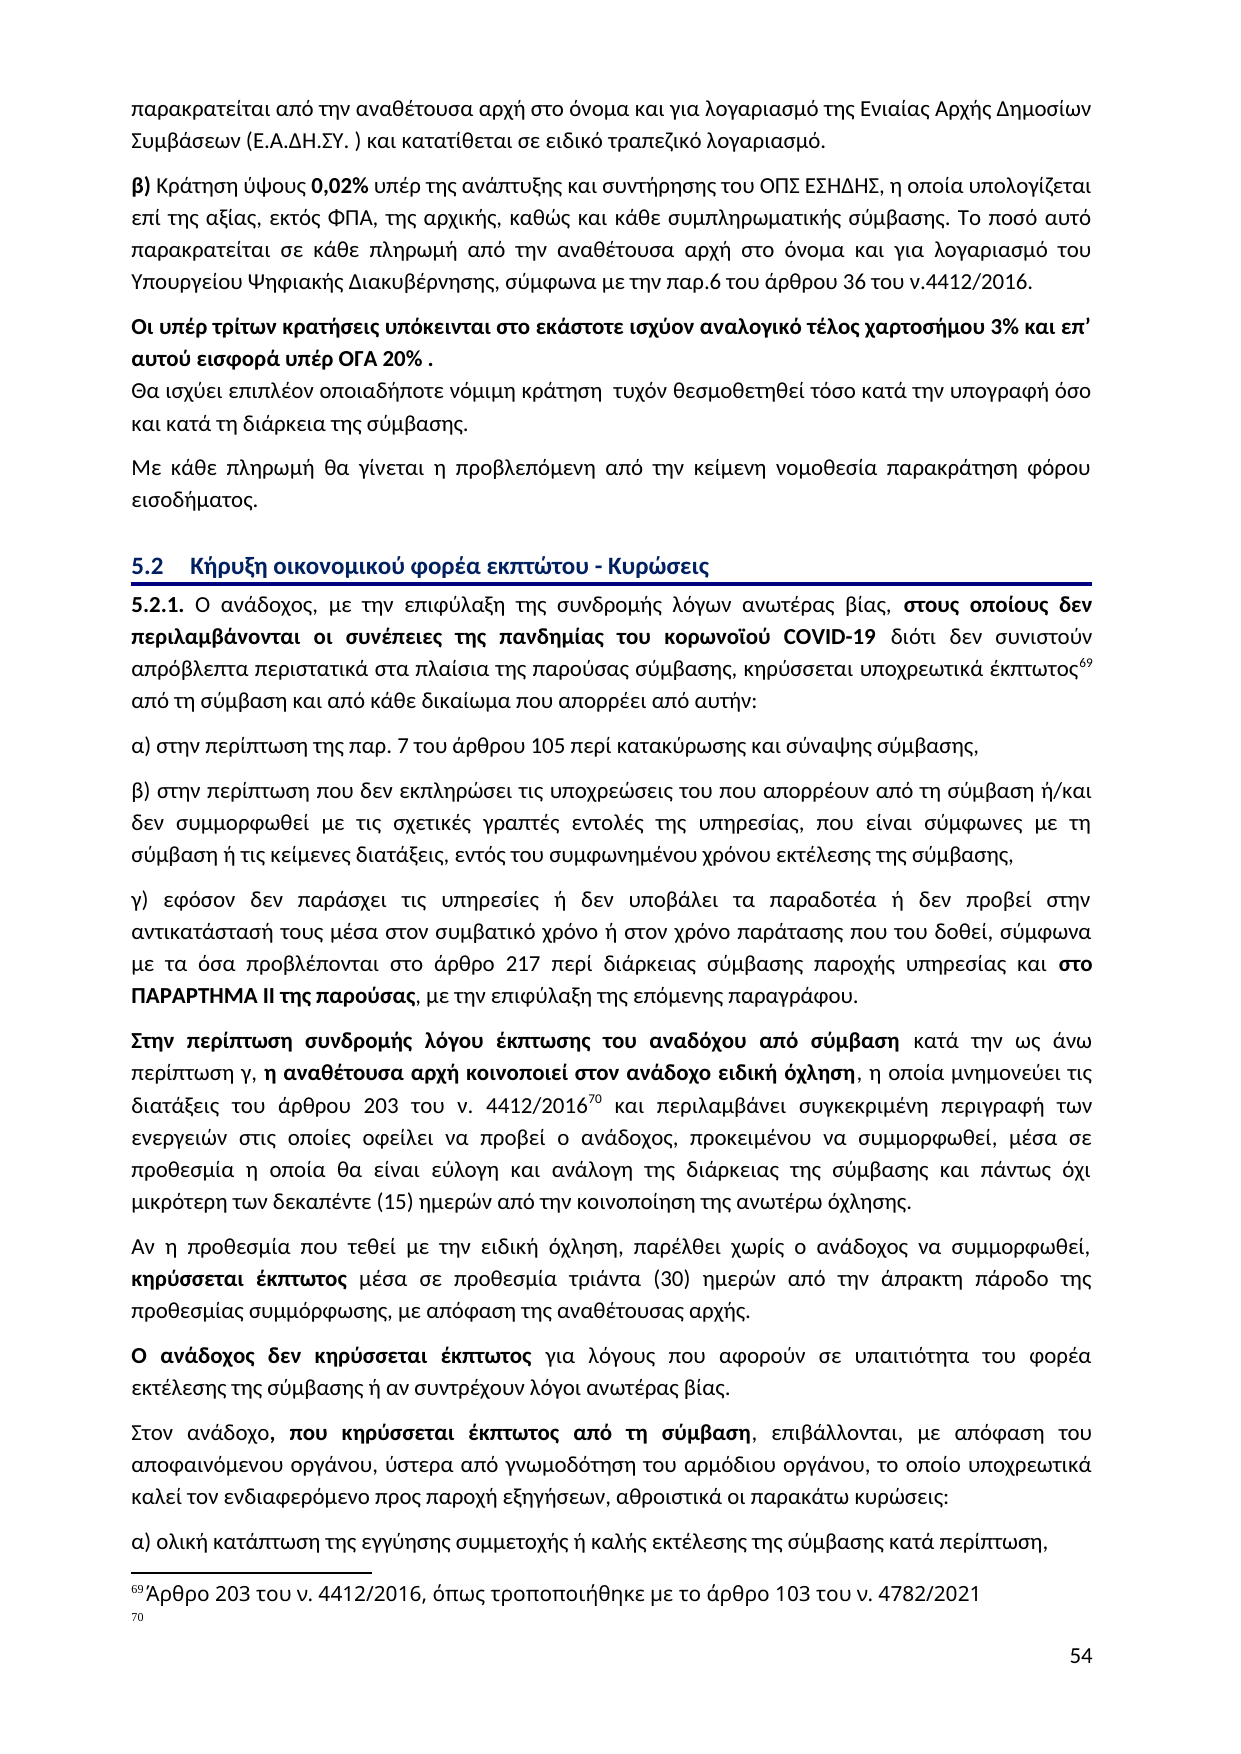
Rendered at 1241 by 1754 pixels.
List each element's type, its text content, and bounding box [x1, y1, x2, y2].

text Θα ισχύει επιπλέον οποιαδήποτε νόμιμη κράτηση τυχόν θεσμοθετηθεί τόσο κατά την υπογραφή όσο και κατά τη διάρκεια της σύμβασης. [131, 376, 1092, 437]
text α) ολική κατάπτωση της εγγύησης συμμετοχής ή καλής εκτέλεσης της σύμβασης κατά περίπτωση, [131, 1527, 1092, 1555]
text 5.2.1. Ο ανάδοχος, με την επιφύλαξη της συνδρομής λόγων ανωτέρας βίας, στους οποίους δεν περιλαμβάνονται οι συνέπειες της πανδημίας του κορωνοϊού COVID-19 διότι δεν συνιστούν απρόβλεπτα περιστατικά στα πλαίσια της παρούσας σύμβασης, κηρύσσεται υποχρεωτικά έκπτωτος από τη σύμβαση και από κάθε δικαίωμα που απορρέει από αυτήν: [131, 590, 1092, 715]
text Με κάθε πληρωμή θα γίνεται η προβλεπόμενη από την κείμενη νομοθεσία παρακράτηση φόρου εισοδήματος. [131, 453, 1092, 513]
text Στην περίπτωση συνδρομής λόγου έκπτωσης του αναδόχου από σύμβαση κατά την ως άνω περίπτωση γ, η αναθέτουσα αρχή κοινοποιεί στον ανάδοχο ειδική όχληση, η οποία μνημονεύει τις διατάξεις του άρθρου 203 του ν. 4412/2016 και περιλαμβάνει συγκεκριμένη περιγραφή των ενεργειών στις οποίες οφείλει να προβεί ο ανάδοχος, προκειμένου να συμμορφωθεί, μέσα σε προθεσμία η οποία θα είναι εύλογη και ανάλογη της διάρκειας της σύμβασης και πάντως όχι μικρότερη των δεκαπέντε (15) ημερών από την κοινοποίηση της ανωτέρω όχλησης. [131, 1026, 1092, 1215]
text β) Κράτηση ύψους 0,02% υπέρ της ανάπτυξης και συντήρησης του ΟΠΣ ΕΣΗΔΗΣ, η οποία υπολογίζεται επί της αξίας, εκτός ΦΠΑ, της αρχικής, καθώς και κάθε συμπληρωματικής σύμβασης. Το ποσό αυτό παρακρατείται σε κάθε πληρωμή από την αναθέτουσα αρχή στο όνομα και για λογαριασμό του Υπουργείου Ψηφιακής Διακυβέρνησης, σύμφωνα με την παρ.6 του άρθρου 36 του ν.4412/2016. [131, 171, 1092, 295]
text Ο ανάδοχος δεν κηρύσσεται έκπτωτος για λόγους που αφορούν σε υπαιτιότητα του φορέα εκτέλεσης της σύμβασης ή αν συντρέχουν λόγοι ανωτέρας βίας. [131, 1341, 1092, 1401]
subtitle 5.2 Κήρυξη οικονομικού φορέα εκπτώτου - Κυρώσεις [131, 550, 1092, 582]
text α) στην περίπτωση της παρ. 7 του άρθρου 105 περί κατακύρωσης και σύναψης σύμβασης, [131, 731, 1092, 759]
text γ) εφόσον δεν παράσχει τις υπηρεσίες ή δεν υποβάλει τα παραδοτέα ή δεν προβεί στην αντικατάστασή τους μέσα στον συμβατικό χρόνο ή στον χρόνο παράτασης που του δοθεί, σύμφωνα με τα όσα προβλέπονται στο άρθρο 217 περί διάρκειας σύμβασης παροχής υπηρεσίας και στο ΠΑΡΑΡΤΗΜΑ II της παρούσας, με την επιφύλαξη της επόμενης παραγράφου. [131, 885, 1092, 1010]
text Οι υπέρ τρίτων κρατήσεις υπόκεινται στο εκάστοτε ισχύον αναλογικό τέλος χαρτοσήμου 3% και επ’ αυτού εισφορά υπέρ ΟΓΑ 20% . [131, 312, 1092, 372]
text Στον ανάδοχο, που κηρύσσεται έκπτωτος από τη σύμβαση, επιβάλλονται, με απόφαση του αποφαινόμενου οργάνου, ύστερα από γνωμοδότηση του αρμόδιου οργάνου, το οποίο υποχρεωτικά καλεί τον ενδιαφερόμενο προς παροχή εξηγήσεων, αθροιστικά οι παρακάτω κυρώσεις: [131, 1418, 1092, 1510]
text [131, 94, 1092, 154]
text Αν η προθεσμία που τεθεί με την ειδική όχληση, παρέλθει χωρίς ο ανάδοχος να συμμορφωθεί, κηρύσσεται έκπτωτος μέσα σε προθεσμία τριάντα (30) ημερών από την άπρακτη πάροδο της προθεσμίας συμμόρφωσης, με απόφαση της αναθέτουσας αρχής. [131, 1232, 1092, 1324]
text β) στην περίπτωση που δεν εκπληρώσει τις υποχρεώσεις του που απορρέουν από τη σύμβαση ή/και δεν συμμορφωθεί με τις σχετικές γραπτές εντολές της υπηρεσίας, που είναι σύμφωνες με τη σύμβαση ή τις κείμενες διατάξεις, εντός του συμφωνημένου χρόνου εκτέλεσης της σύμβασης, [131, 776, 1092, 868]
